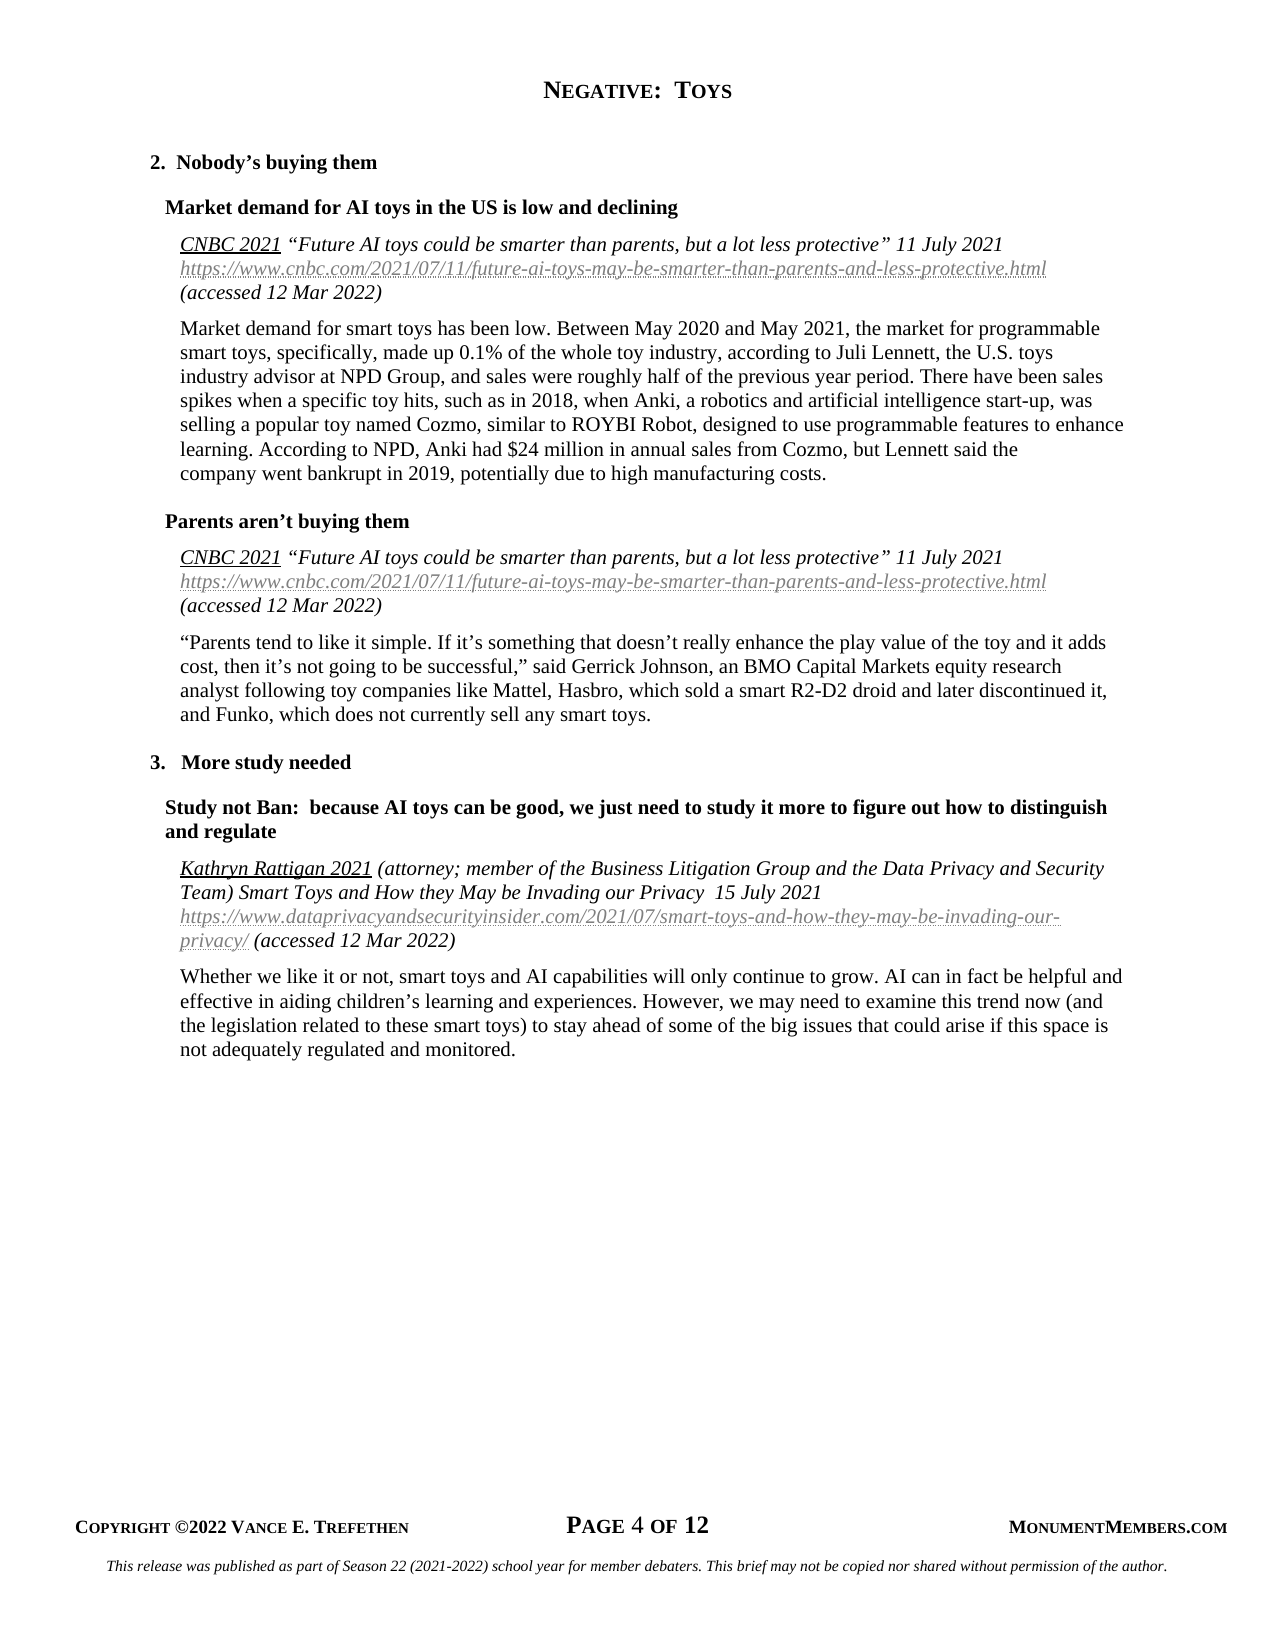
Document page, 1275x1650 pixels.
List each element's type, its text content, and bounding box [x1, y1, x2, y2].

text Study not Ban: because AI toys can be good, we just need to study it more to figure out how to distinguish and regulate [165, 795, 1125, 843]
text Kathryn Rattigan 2021 (attorney; member of the Business Litigation Group and the Data Privacy and Security Team) Smart Toys and How they May be Invading our Privacy 15 July 2021 https://www.dataprivacyandsecurityinsider.com/2021/07/smart-toys-and-how-they-may-be-invading-our-privacy/ (accessed 12 Mar 2022) [180, 856, 1125, 952]
text Market demand for AI toys in the US is low and declining [165, 195, 1125, 219]
text CNBC 2021 “Future AI toys could be smarter than parents, but a lot less protective” 11 July 2021 https://www.cnbc.com/2021/07/11/future-ai-toys-may-be-smarter-than-parents-and-less-protective.html (accessed 12 Mar 2022) [180, 545, 1125, 617]
text 3. More study needed [150, 750, 1125, 774]
text Market demand for smart toys has been low. Between May 2020 and May 2021, the market for programmable smart toys, specifically, made up 0.1% of the whole toy industry, according to Juli Lennett, the U.S. toys industry advisor at NPD Group, and sales were roughly half of the previous year period. There have been sales spikes when a specific toy hits, such as in 2018, when Anki, a robotics and artificial intelligence start-up, was selling a popular toy named Cozmo, similar to ROYBI Robot, designed to use programmable features to enhance learning. According to NPD, Anki had $24 million in annual sales from Cozmo, but Lennett said the company went bankrupt in 2019, potentially due to high manufacturing costs. [180, 316, 1125, 484]
text 2. Nobody’s buying them [150, 150, 1125, 174]
text “Parents tend to like it simple. If it’s something that doesn’t really enhance the play value of the toy and it adds cost, then it’s not going to be successful,” said Gerrick Johnson, an BMO Capital Markets equity research analyst following toy companies like Mattel, Hasbro, which sold a smart R2-D2 droid and later discontinued it, and Funko, which does not currently sell any smart toys. [180, 630, 1125, 726]
text Parents aren’t buying them [165, 509, 1125, 533]
text Whether we like it or not, smart toys and AI capabilities will only continue to grow. AI can in fact be helpful and effective in aiding children’s learning and experiences. However, we may need to examine this trend now (and the legislation related to these smart toys) to stay ahead of some of the big issues that could arise if this space is not adequately regulated and monitored. [180, 964, 1125, 1061]
text CNBC 2021 “Future AI toys could be smarter than parents, but a lot less protective” 11 July 2021 https://www.cnbc.com/2021/07/11/future-ai-toys-may-be-smarter-than-parents-and-less-protective.html (accessed 12 Mar 2022) [180, 231, 1125, 304]
